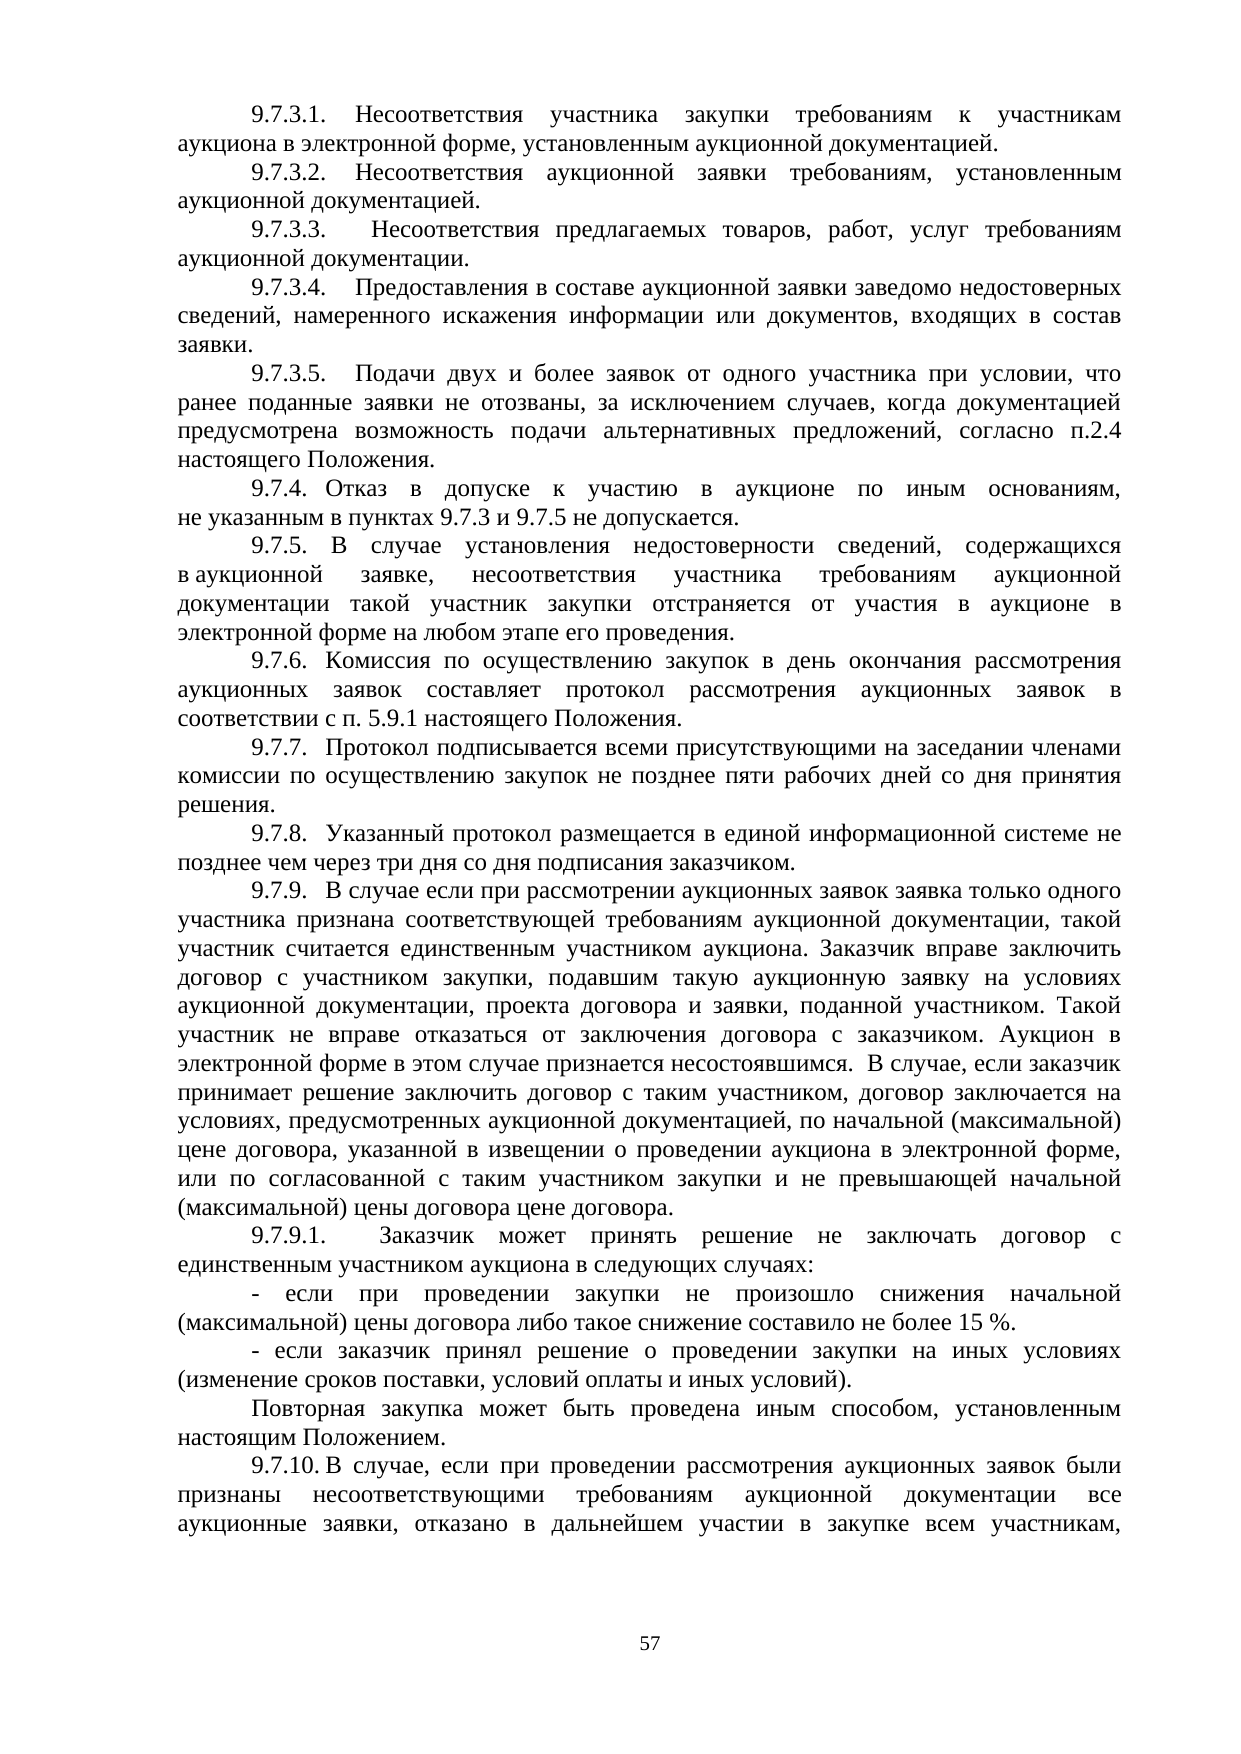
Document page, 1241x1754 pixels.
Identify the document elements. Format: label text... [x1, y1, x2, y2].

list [177, 1450, 1122, 1537]
list Предоставления в составе аукционной заявки заведомо недостоверных сведений, намеренного искажения информации или документов, входящих в состав заявки. [177, 272, 1122, 358]
list - если заказчик принял решение о проведении закупки на иных условиях (изменение сроков поставки, условий оплаты и иных условий). [177, 1335, 1122, 1393]
list Подачи двух и более заявок от одного участника при условии, что ранее поданные заявки не отозваны, за исключением случаев, когда документацией предусмотрена возможность подачи альтернативных предложений, согласно п.2.4 настоящего Положения. [177, 358, 1122, 473]
list В случае если при рассмотрении аукционных заявок заявка только одного участника признана соответствующей требованиям аукционной документации, такой участник считается единственным участником аукциона. Заказчик вправе заключить договор с участником закупки, подавшим такую аукционную заявку на условиях аукционной документации, проекта договора и заявки, поданной участником. Такой участник не вправе отказаться от заключения договора с заказчиком. Аукцион в электронной форме в этом случае признается несостоявшимся. В случае, если заказчик принимает решение заключить договор с таким участником, договор заключается на условиях, предусмотренных аукционной документацией, по начальной (максимальной) цене договора, указанной в извещении о проведении аукциона в электронной форме, или по согласованной с таким участником закупки и не превышающей начальной (максимальной) цены договора цене договора. [177, 875, 1122, 1220]
list Несоответствия участника закупки требованиям к участникам аукциона в электронной форме, установленным аукционной документацией. [177, 99, 1122, 157]
list Комиссия по осуществлению закупок в день окончания рассмотрения аукционных заявок составляет протокол рассмотрения аукционных заявок в соответствии с п. 5.9.1 настоящего Положения. [177, 645, 1122, 732]
list - если при проведении закупки не произошло снижения начальной (максимальной) цены договора либо такое снижение составило не более 15 %. [177, 1278, 1122, 1335]
list Несоответствия аукционной заявки требованиям, установленным аукционной документацией. [177, 157, 1122, 214]
list Повторная закупка может быть проведена иным способом, установленным настоящим Положением. [177, 1393, 1122, 1450]
list Несоответствия предлагаемых товаров, работ, услуг требованиям аукционной документации. [177, 214, 1122, 272]
list Указанный протокол размещается в единой информационной системе не позднее чем через три дня со дня подписания заказчиком. [177, 818, 1122, 875]
list Протокол подписывается всеми присутствующими на заседании членами комиссии по осуществлению закупок не позднее пяти рабочих дней со дня принятия решения. [177, 732, 1122, 818]
list Заказчик может принять решение не заключать договор с единственным участником аукциона в следующих случаях: [177, 1220, 1122, 1278]
list Отказ в допуске к участию в аукционе по иным основаниям, не указанным в пунктах 9.7.3 и 9.7.5 не допускается. [177, 473, 1122, 530]
list 9.7.5. В случае установления недостоверности сведений, содержащихся в аукционной заявке, несоответствия участника требованиям аукционной документации такой участник закупки отстраняется от участия в аукционе в электронной форме на любом этапе его проведения. [177, 530, 1122, 645]
